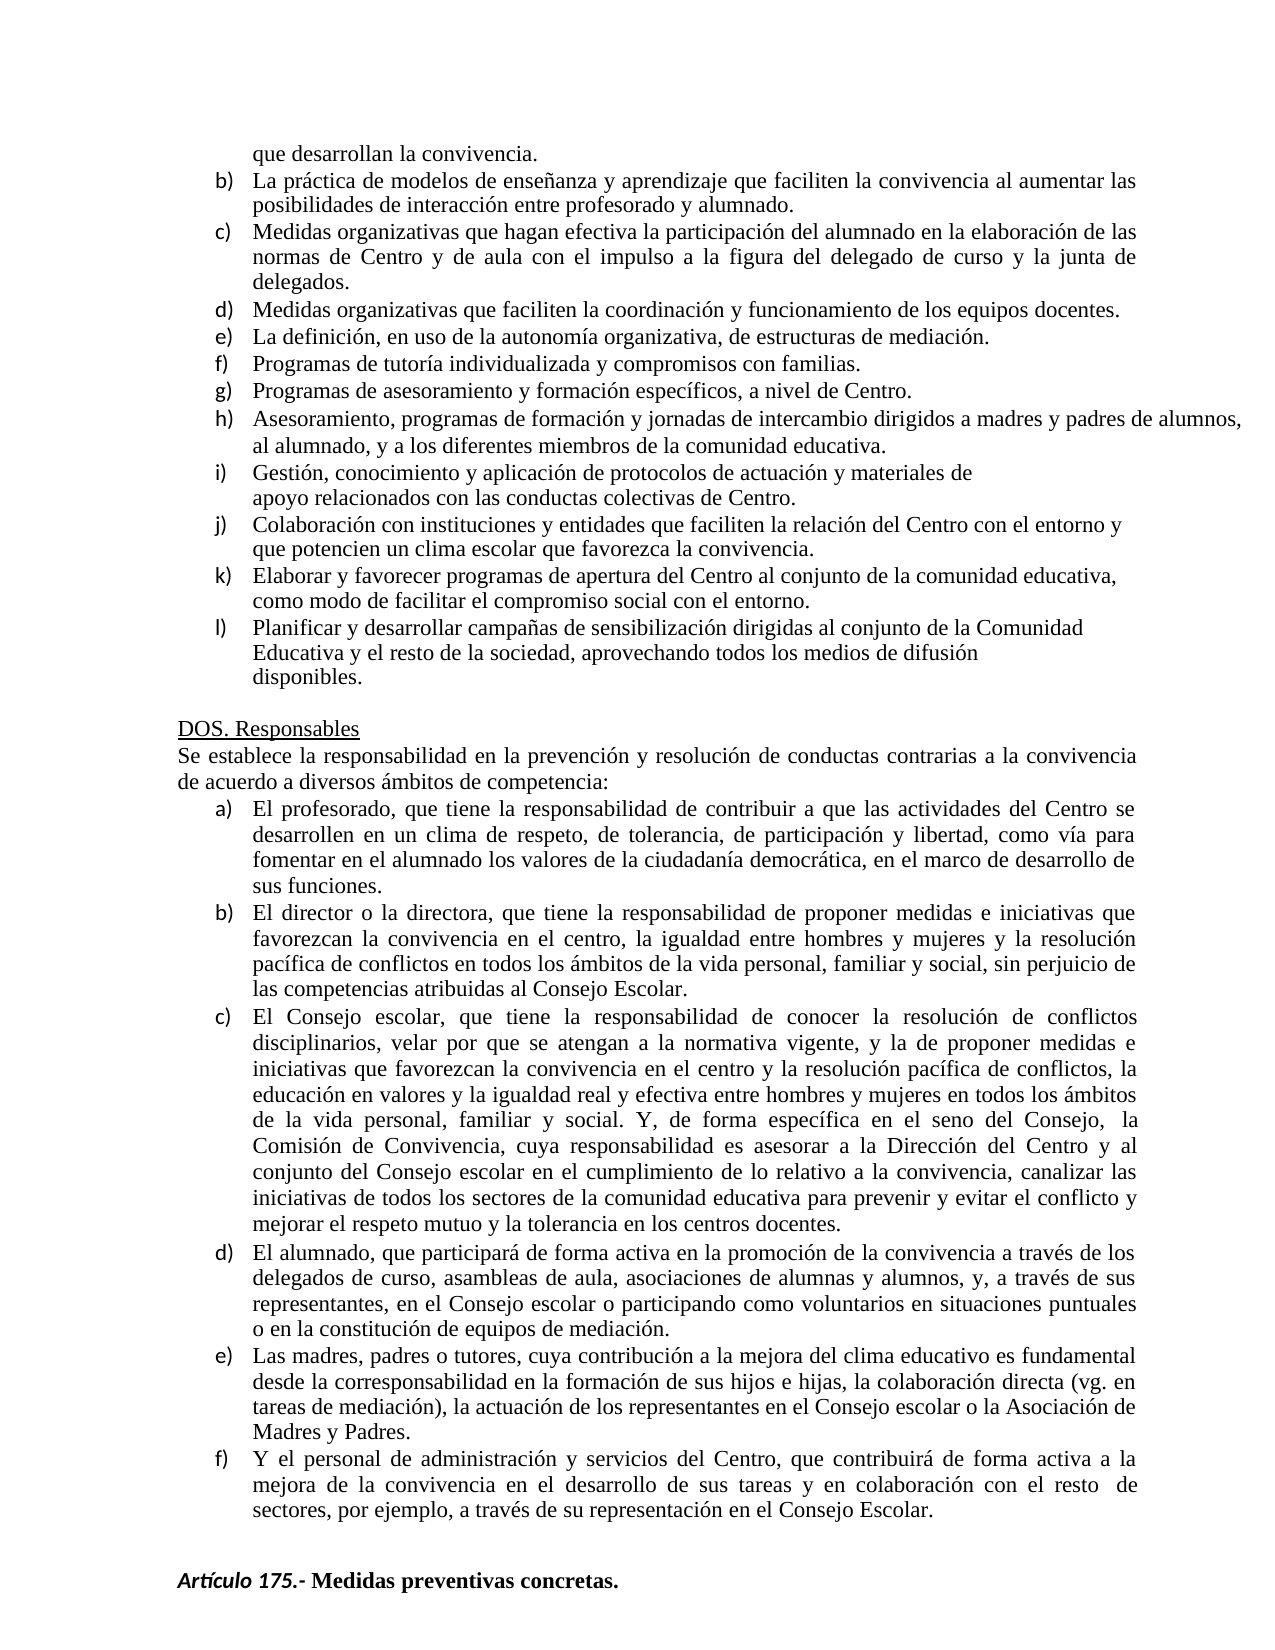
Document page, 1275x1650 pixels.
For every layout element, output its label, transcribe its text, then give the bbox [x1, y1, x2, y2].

list Planificar y desarrollar campañas de sensibilización dirigidas al conjunto de la Comunidad Educativa y el resto de la sociedad, aprovechando todos los medios de difusión disponibles. [215, 615, 1090, 689]
list Programas de asesoramiento y formación específicos, a nivel de Centro. [215, 377, 1254, 404]
list Programas de tutoría individualizada y compromisos con familias. [215, 350, 1254, 377]
text que desarrollan la convivencia. [252, 139, 1254, 166]
list El alumnado, que participará de forma activa en la promoción de la convivencia a través de los delegados de curso, asambleas de aula, asociaciones de alumnas y alumnos, y, a través de sus representantes, en el Consejo escolar o participando como voluntarios en situaciones puntuales o en la constitución de equipos de mediación. [215, 1238, 1137, 1341]
list Medidas organizativas que faciliten la coordinación y funcionamiento de los equipos docentes. [215, 296, 1254, 323]
list El Consejo escolar, que tiene la responsabilidad de conocer la resolución de conflictos disciplinarios, velar por que se atengan a la normativa vigente, y la de proponer medidas e iniciativas que favorezcan la convivencia en el centro y la resolución pacífica de conflictos, la educación en valores y la igualdad real y efectiva entre hombres y mujeres en todos los ámbitos de la vida personal, familiar y social. Y, de forma específica en el seno del Consejo, la Comisión de Convivencia, cuya responsabilidad es asesorar a la Dirección del Centro y al conjunto del Consejo escolar en el cumplimiento de lo relativo a la convivencia, canalizar las iniciativas de todos los sectores de la comunidad educativa para prevenir y evitar el conflicto y mejorar el respeto mutuo y la tolerancia en los centros docentes. [215, 1002, 1138, 1236]
list Las madres, padres o tutores, cuya contribución a la mejora del clima educativo es fundamental desde la corresponsabilidad en la formación de sus hijos e hijas, la colaboración directa (vg. en tareas de mediación), la actuación de los representantes en el Consejo escolar o la Asociación de Madres y Padres. [215, 1342, 1138, 1445]
list Elaborar y favorecer programas de apertura del Centro al conjunto de la comunidad educativa, como modo de facilitar el compromiso social con el entorno. [215, 564, 1118, 613]
list Asesoramiento, programas de formación y jornadas de intercambio dirigidos a madres y padres de alumnos, al alumnado, y a los diferentes miembros de la comunidad educativa. [215, 404, 1243, 459]
text Artículo 175.- Medidas preventivas concretas. [177, 1566, 1254, 1594]
list Medidas organizativas que hagan efectiva la participación del alumnado en la elaboración de las normas de Centro y de aula con el impulso a la figura del delegado de curso y la junta de delegados. [215, 219, 1138, 294]
text DOS. Responsables [177, 715, 1254, 742]
list El director o la directora, que tiene la responsabilidad de proponer medidas e iniciativas que favorezcan la convivencia en el centro, la igualdad entre hombres y mujeres y la resolución pacífica de conflictos en todos los ámbitos de la vida personal, familiar y social, sin perjuicio de las competencias atribuidas al Consejo Escolar. [215, 899, 1137, 1002]
list Y el personal de administración y servicios del Centro, que contribuirá de forma activa a la mejora de la convivencia en el desarrollo de sus tareas y en colaboración con el resto de sectores, por ejemplo, a través de su representación en el Consejo Escolar. [215, 1446, 1138, 1522]
list El profesorado, que tiene la responsabilidad de contribuir a que las actividades del Centro se desarrollen en un clima de respeto, de tolerancia, de participación y libertad, como vía para fomentar en el alumnado los valores de la ciudadanía democrática, en el marco de desarrollo de sus funciones. [215, 795, 1137, 898]
text Se establece la responsabilidad en la prevención y resolución de conductas contrarias a la convivencia de acuerdo a diversos ámbitos de competencia: [177, 742, 1137, 794]
list La práctica de modelos de enseñanza y aprendizaje que faciliten la convivencia al aumentar las posibilidades de interacción entre profesorado y alumnado. [215, 168, 1138, 217]
list Gestión, conocimiento y aplicación de protocolos de actuación y materiales de apoyo relacionados con las conductas colectivas de Centro. [215, 460, 1034, 510]
list Colaboración con instituciones y entidades que faciliten la relación del Centro con el entorno y que potencien un clima escolar que favorezca la convivencia. [215, 512, 1123, 561]
list La definición, en uso de la autonomía organizativa, de estructuras de mediación. [215, 323, 1254, 350]
